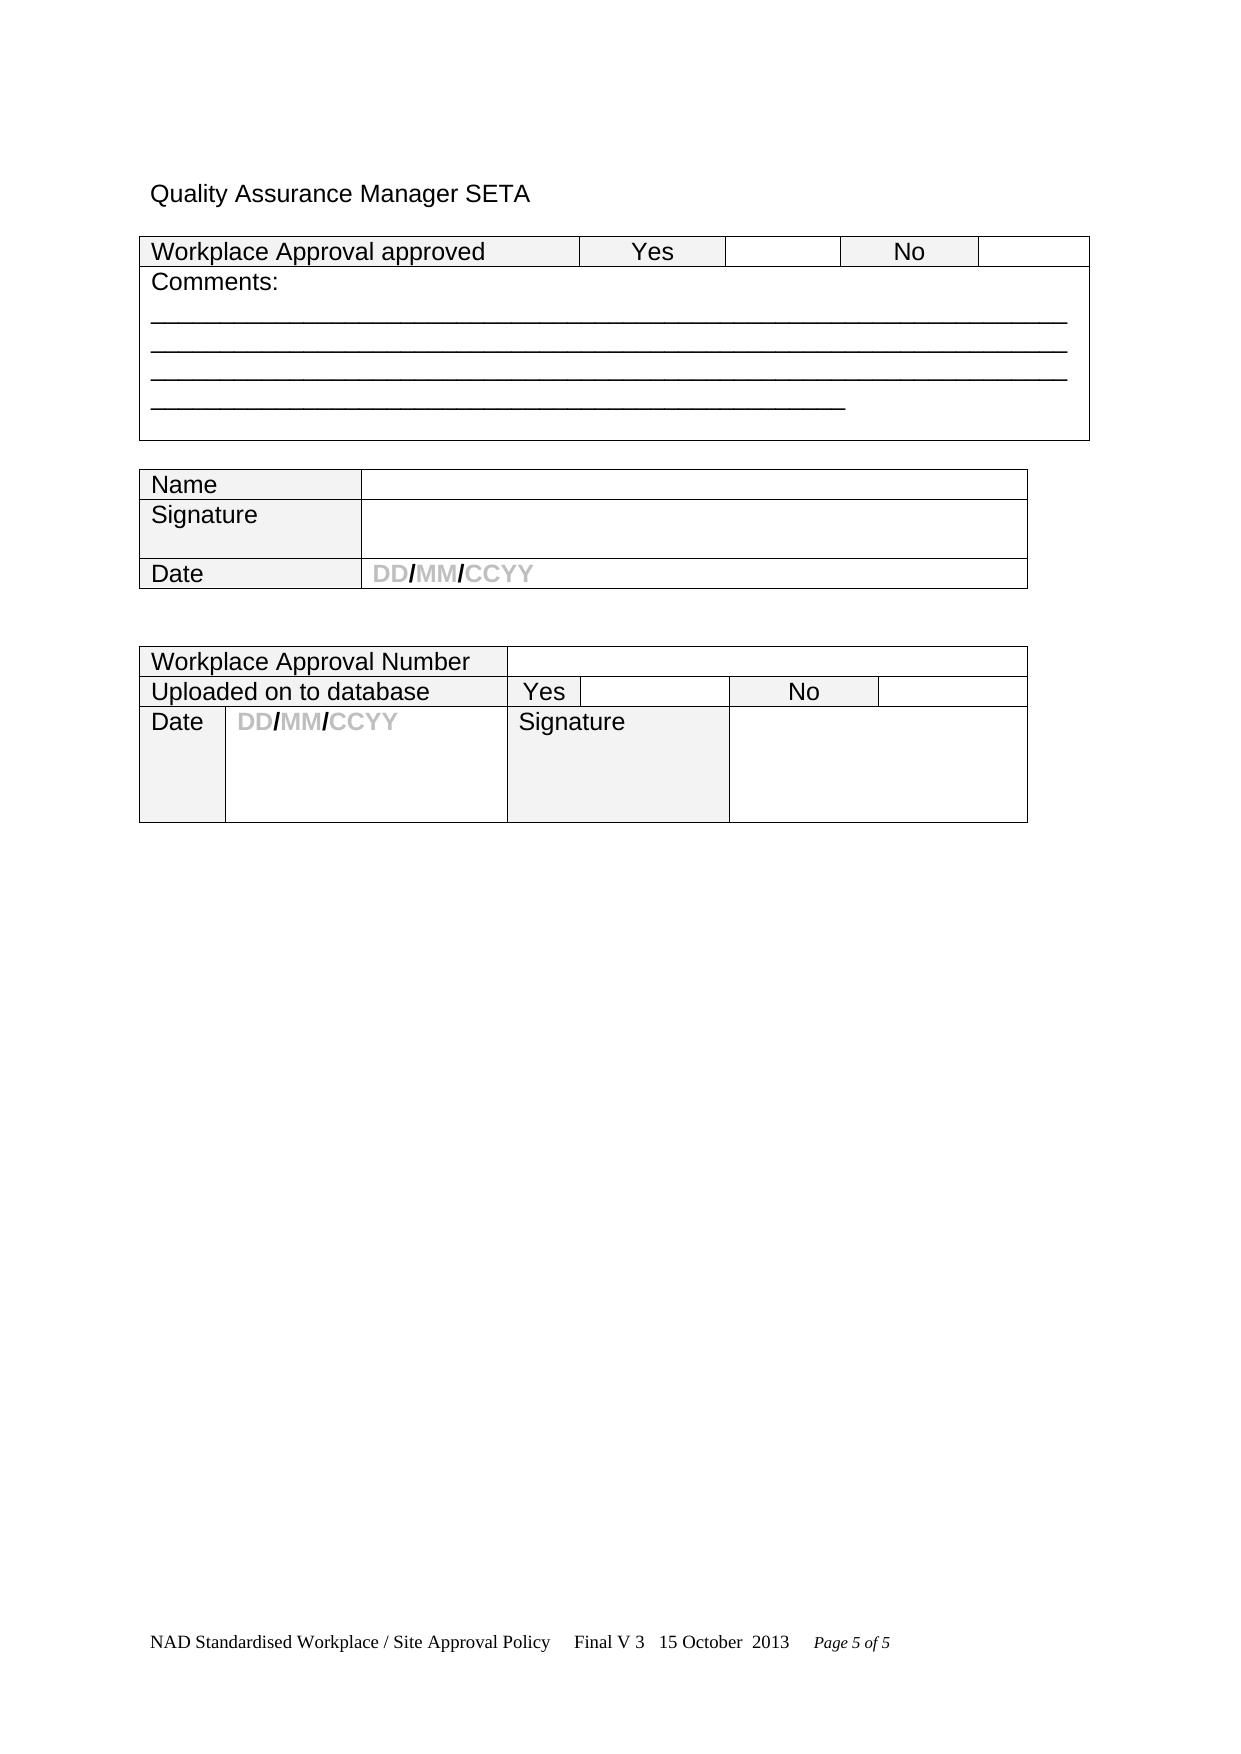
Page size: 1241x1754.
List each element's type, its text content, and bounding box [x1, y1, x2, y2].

table_header Workplace Approval Number [140, 647, 507, 676]
table_cell [581, 677, 729, 706]
table_cell No [730, 677, 878, 706]
table_cell [879, 677, 1027, 706]
table_header Yes [580, 237, 725, 266]
table_cell [730, 707, 1027, 822]
table_cell DD/MM/CCYY [226, 707, 507, 822]
table_cell Date [140, 707, 225, 822]
table_cell Signature [140, 500, 361, 558]
table_cell Date [140, 559, 361, 587]
table_cell Uploaded on to database [140, 677, 507, 706]
table_header Name [140, 470, 361, 499]
table_header [726, 237, 840, 266]
table_header [362, 470, 1027, 499]
table_header Workplace Approval approved [140, 237, 579, 266]
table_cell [140, 267, 1089, 439]
table_cell Yes [508, 677, 580, 706]
table_cell DD/MM/CCYY [362, 559, 1027, 587]
text Quality Assurance Manager SETA [150, 179, 1090, 207]
table_header [979, 237, 1089, 266]
table_header [508, 647, 1027, 676]
table_cell [362, 500, 1027, 558]
table_header No [841, 237, 978, 266]
table_cell Signature [508, 707, 729, 822]
